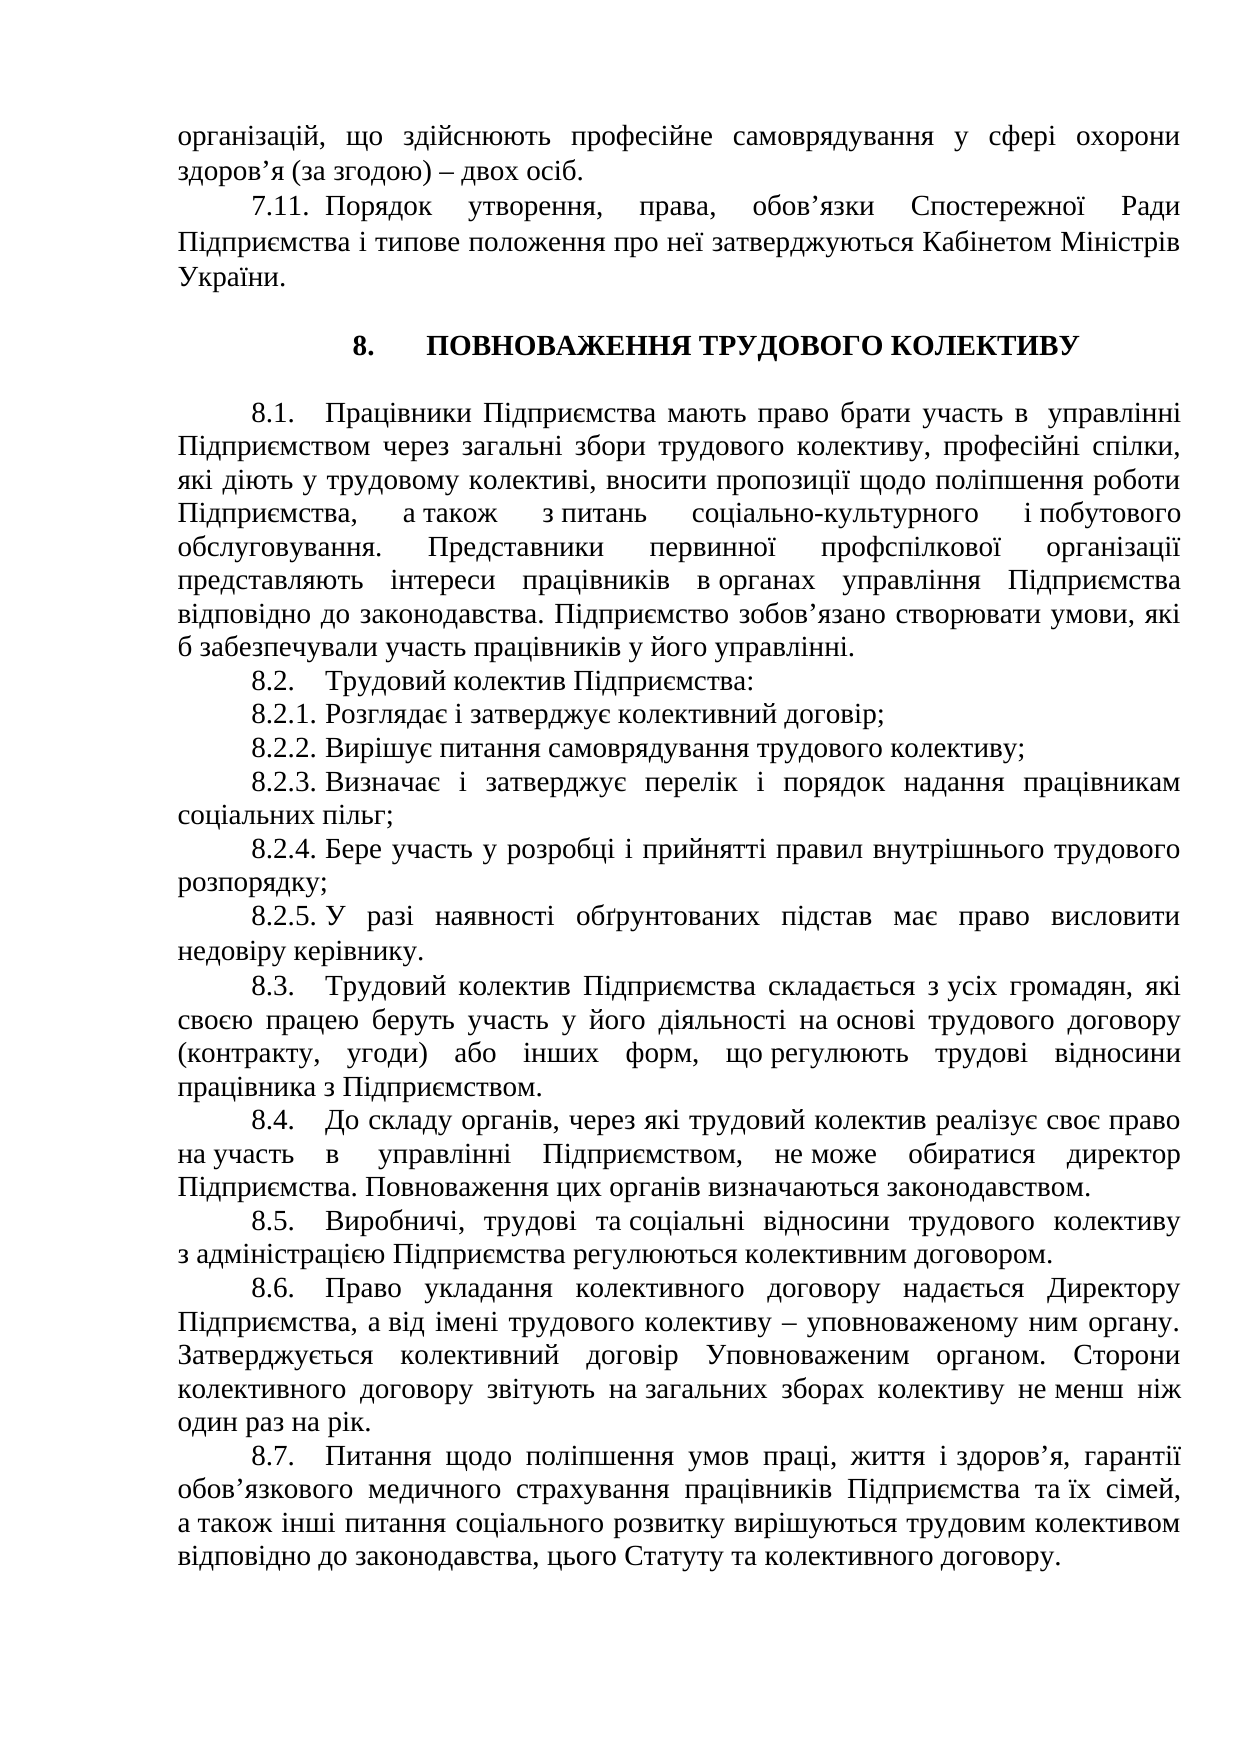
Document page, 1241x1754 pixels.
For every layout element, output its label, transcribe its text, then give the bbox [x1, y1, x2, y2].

list ПОВНОВАЖЕННЯ ТРУДОВОГО КОЛЕКТИВУ [177, 328, 1182, 361]
list Порядок утворення, права, обов’язки Спостережної Ради Підприємства і типове положення про неї затверджуються Кабінетом Міністрів України. [177, 188, 1181, 292]
list У разі наявності обґрунтованих підстав має право висловити недовіру керівнику. [177, 898, 1181, 967]
list Бере участь у розробці і прийнятті правил внутрішнього трудового розпорядку; [177, 831, 1181, 898]
list Право укладання колективного договору надається Директору Підприємства, а від імені трудового колективу – уповноваженому ним органу. Затверджується колективний договір Уповноваженим органом. Сторони колективного договору звітують на загальних зборах колективу не менш ніж один раз на рік. [177, 1270, 1181, 1438]
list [177, 118, 1181, 187]
list Розглядає і затверджує колективний договір; [177, 697, 1181, 730]
list Трудовий колектив Підприємства: [177, 663, 1181, 697]
list Трудовий колектив Підприємства складається з усіх громадян, які своєю працею беруть участь у його діяльності на основі трудового договору (контракту, угоди) або інших форм, що регулюють трудові відносини працівника з Підприємством. [177, 968, 1181, 1102]
list Питання щодо поліпшення умов праці, життя і здоров’я, гарантії обов’язкового медичного страхування працівників Підприємства та їх сімей, а також інші питання соціального розвитку вирішуються трудовим колективом відповідно до законодавства, цього Статуту та колективного договору. [177, 1438, 1181, 1572]
list Визначає і затверджує перелік і порядок надання працівникам соціальних пільг; [177, 764, 1181, 831]
list Працівники Підприємства мають право брати участь в управлінні Підприємством через загальні збори трудового колективу, професійні спілки, які діють у трудовому колективі, вносити пропозиції щодо поліпшення роботи Підприємства, а також з питань соціально-культурного і побутового обслуговування. Представники первинної профспілкової організації представляють інтереси працівників в органах управління Підприємства відповідно до законодавства. Підприємство зобов’язано створювати умови, які б забезпечували участь працівників у його управлінні. [177, 395, 1181, 663]
list До складу органів, через які трудовий колектив реалізує своє право на участь в управлінні Підприємством, не може обиратися директор Підприємства. Повноваження цих органів визначаються законодавством. [177, 1102, 1181, 1203]
list Вирішує питання самоврядування трудового колективу; [177, 730, 1181, 764]
list Виробничі, трудові та соціальні відносини трудового колективу з адміністрацією Підприємства регулюються колективним договором. [177, 1203, 1181, 1270]
